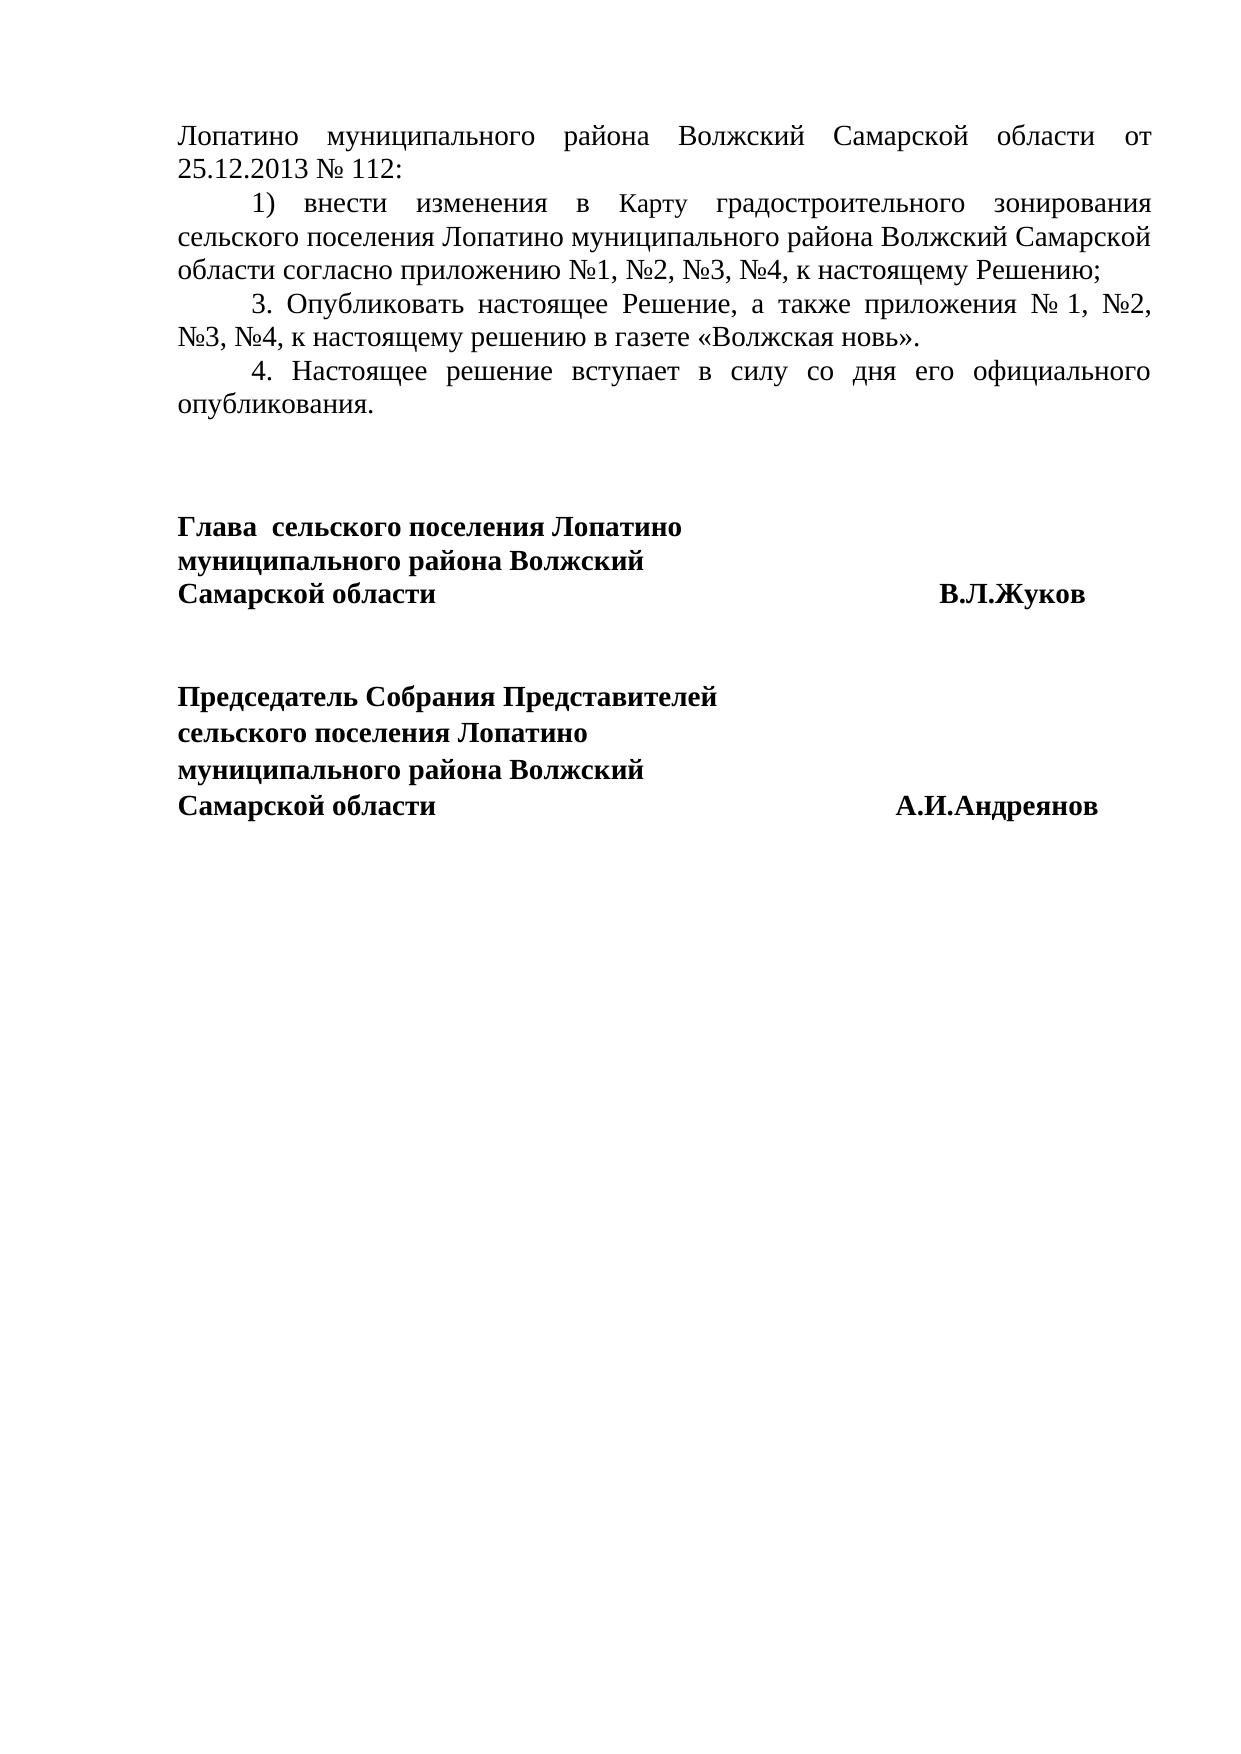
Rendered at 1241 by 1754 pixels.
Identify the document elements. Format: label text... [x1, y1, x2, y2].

text Председатель Собрания Представителей сельского поселения Лопатино муниципального района Волжский Самарской области А.И.Андреянов [177, 679, 1152, 821]
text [177, 118, 1152, 185]
text 3. Опубликовать настоящее Решение, а также приложения № 1, №2, №3, №4, к настоящему решению в газете «Волжская новь». [177, 286, 1152, 353]
text Глава сельского поселения Лопатино муниципального района Волжский Самарской области В.Л.Жуков [177, 509, 1152, 610]
text 4. Настоящее решение вступает в силу со дня его официального опубликования. [177, 353, 1152, 420]
text 1) внести изменения в Карту градостроительного зонирования сельского поселения Лопатино муниципального района Волжский Самарской области согласно приложению №1, №2, №3, №4, к настоящему Решению; [177, 185, 1152, 286]
